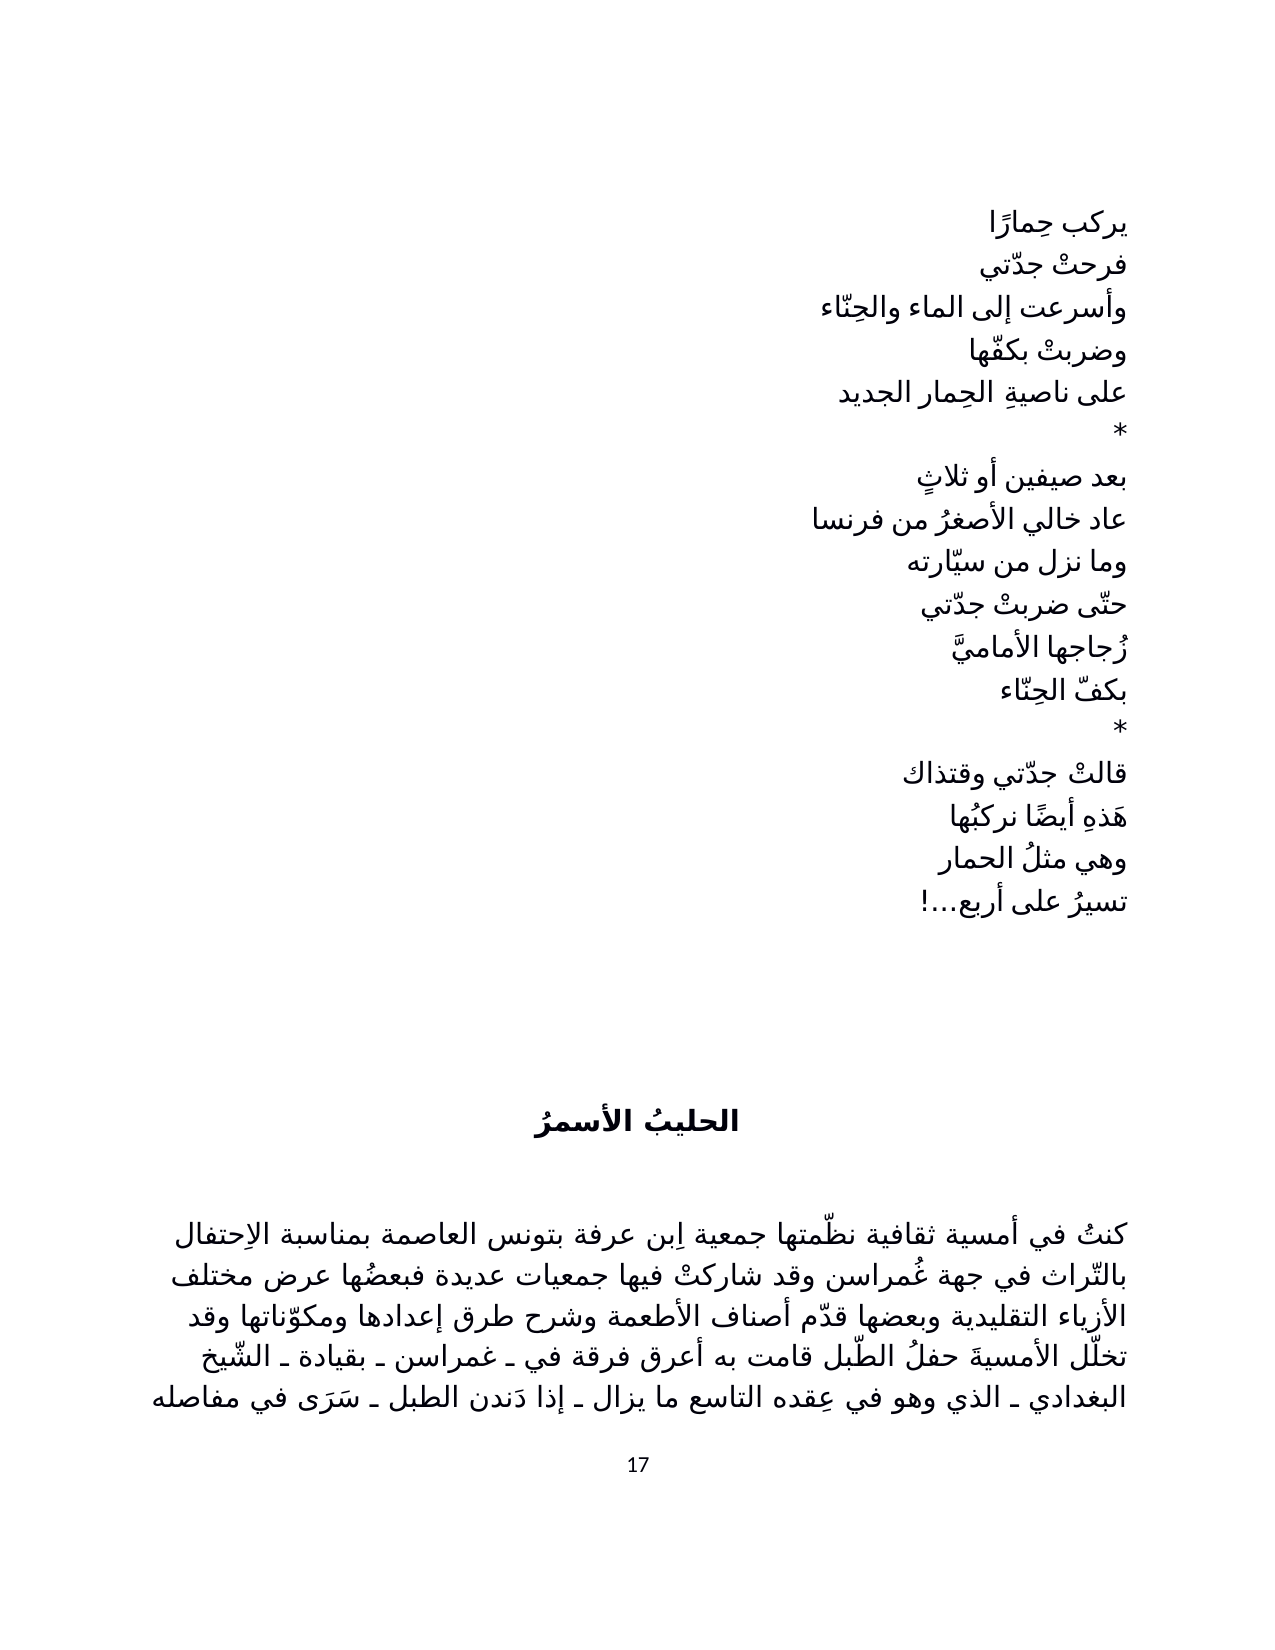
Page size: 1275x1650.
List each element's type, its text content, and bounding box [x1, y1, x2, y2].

text !...تسيرُ على أربع [148, 883, 1127, 919]
text بكفّ الحِنّاء [148, 672, 1127, 707]
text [148, 1217, 1127, 1414]
text * [148, 417, 1127, 451]
text على ناصيةِ الحِمار الجديد [148, 374, 1127, 410]
text * [148, 714, 1127, 748]
text حتّى ضربتْ جدّتي [148, 586, 1127, 622]
text يركب حِمارًا [148, 204, 1127, 239]
text وهي مثلُ الحمار [148, 840, 1127, 876]
text هَذهِ أيضًا نركبُها [148, 798, 1127, 833]
text وأسرعت إلى الماء والحِنّاء [148, 289, 1127, 325]
text فرحتْ جدّتي [148, 246, 1127, 282]
text عاد خالي الأصغرُ من فرنسا [148, 501, 1127, 536]
text وما نزل من سيّارته [148, 543, 1127, 579]
text زُجاجها الأماميَّ [148, 629, 1127, 664]
text الحليبُ الأسمرُ [148, 1104, 1127, 1138]
text قالتْ جدّتي وقتذاك [148, 755, 1127, 791]
text وضربتْ بكفّها [148, 332, 1127, 367]
text بعد صيفين أو ثلاثٍ [148, 458, 1127, 494]
